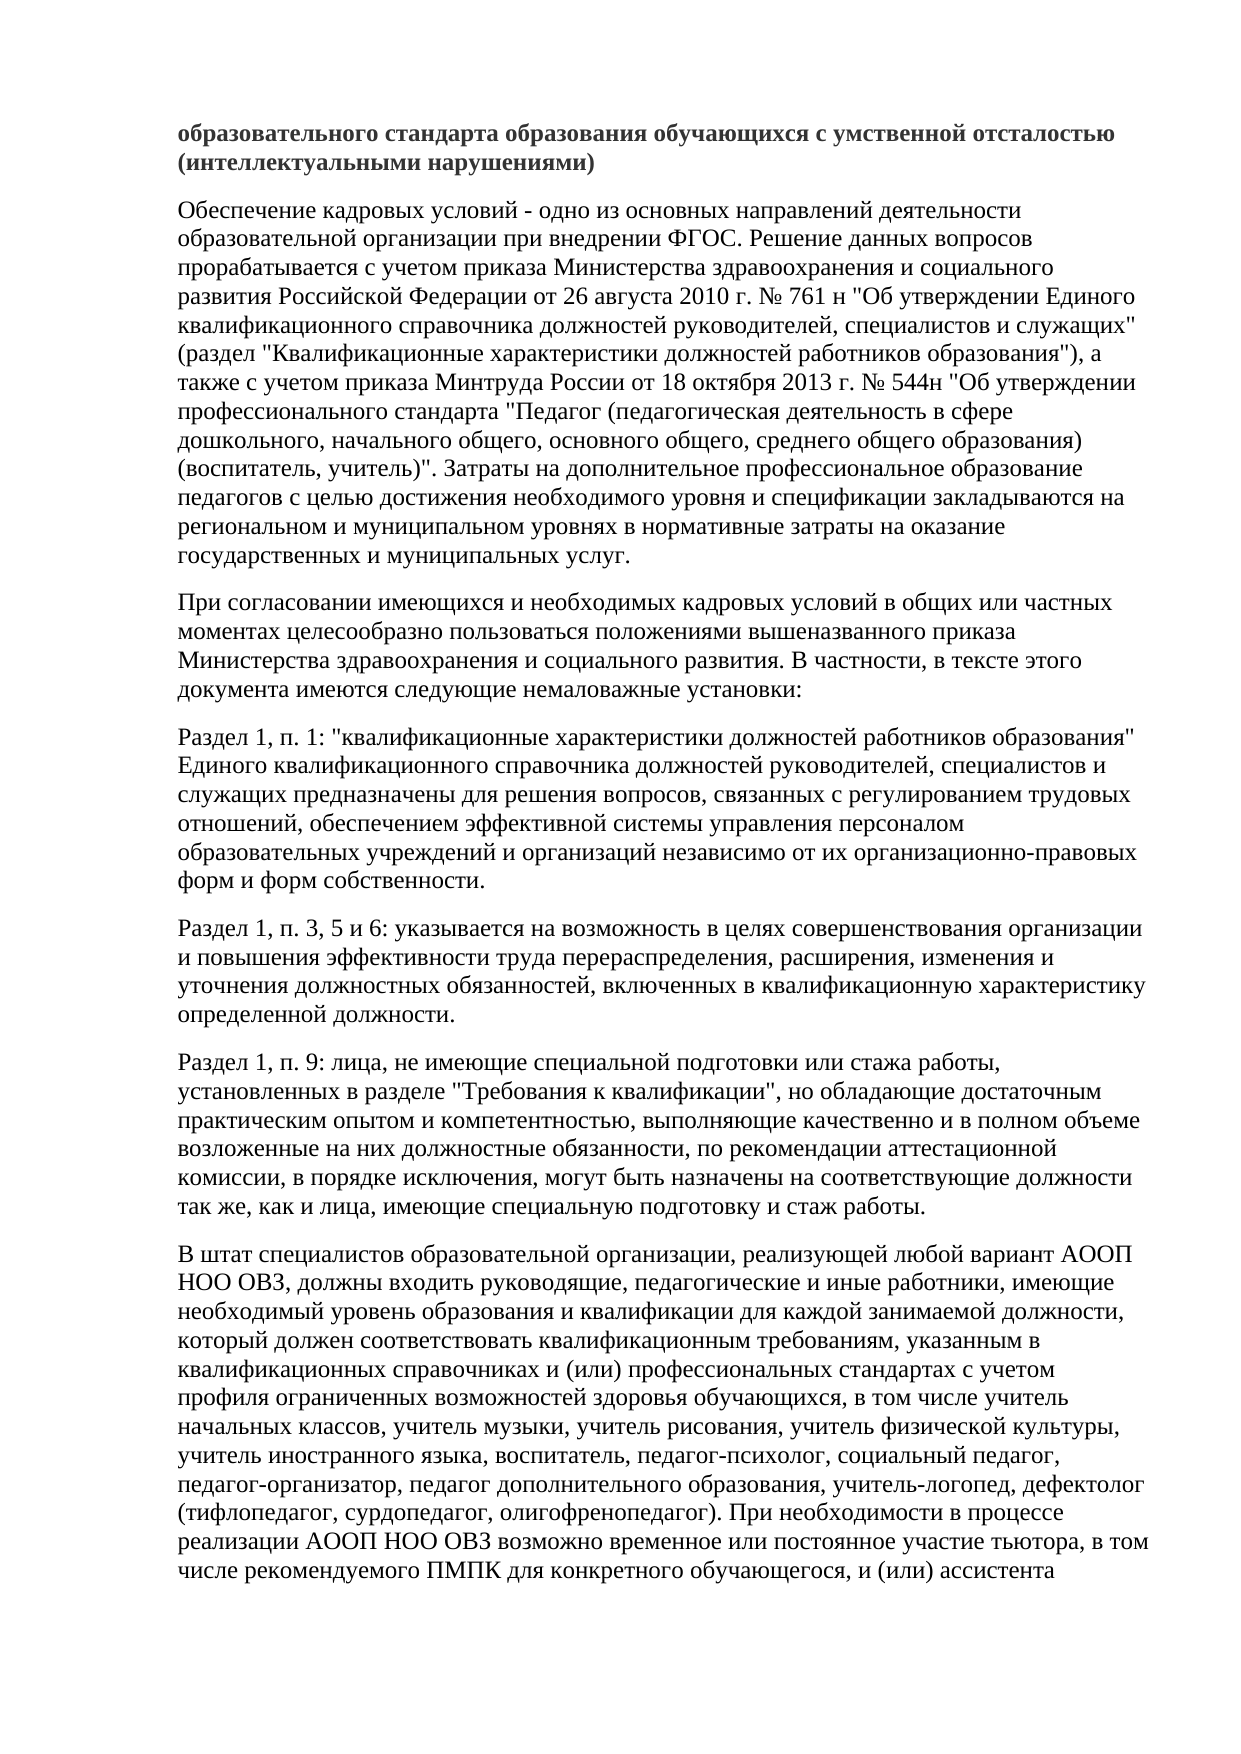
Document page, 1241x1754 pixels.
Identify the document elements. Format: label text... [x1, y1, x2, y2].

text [177, 118, 1152, 176]
text Раздел 1, п. 1: "квалификационные характеристики должностей работников образования" Единого квалификационного справочника должностей руководителей, специалистов и служащих предназначены для решения вопросов, связанных с регулированием трудовых отношений, обеспечением эффективной системы управления персоналом образовательных учреждений и организаций независимо от их организационно-правовых форм и форм собственности. [177, 722, 1152, 894]
text Раздел 1, п. 9: лица, не имеющие специальной подготовки или стажа работы, установленных в разделе "Требования к квалификации", но обладающие достаточным практическим опытом и компетентностью, выполняющие качественно и в полном объеме возложенные на них должностные обязанности, по рекомендации аттестационной комиссии, в порядке исключения, могут быть назначены на соответствующие должности так же, как и лица, имеющие специальную подготовку и стаж работы. [177, 1047, 1152, 1220]
text Обеспечение кадровых условий - одно из основных направлений деятельности образовательной организации при внедрении ФГОС. Решение данных вопросов прорабатывается с учетом приказа Министерства здравоохранения и социального развития Российской Федерации от 26 августа 2010 г. № 761 н "Об утверждении Единого квалификационного справочника должностей руководителей, специалистов и служащих" (раздел "Квалификационные характеристики должностей работников образования"), а также с учетом приказа Минтруда России от 18 октября 2013 г. № 544н "Об утверждении профессионального стандарта "Педагог (педагогическая деятельность в сфере дошкольного, начального общего, основного общего, среднего общего образования) (воспитатель, учитель)". Затраты на дополнительное профессиональное образование педагогов с целью достижения необходимого уровня и спецификации закладываются на региональном и муниципальном уровнях в нормативные затраты на оказание государственных и муниципальных услуг. [177, 195, 1152, 568]
text При согласовании имеющихся и необходимых кадровых условий в общих или частных моментах целесообразно пользоваться положениями вышеназванного приказа Министерства здравоохранения и социального развития. В частности, в тексте этого документа имеются следующие немаловажные установки: [177, 587, 1152, 702]
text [177, 1239, 1152, 1584]
text Раздел 1, п. 3, 5 и 6: указывается на возможность в целях совершенствования организации и повышения эффективности труда перераспределения, расширения, изменения и уточнения должностных обязанностей, включенных в квалификационную характеристику определенной должности. [177, 913, 1152, 1028]
